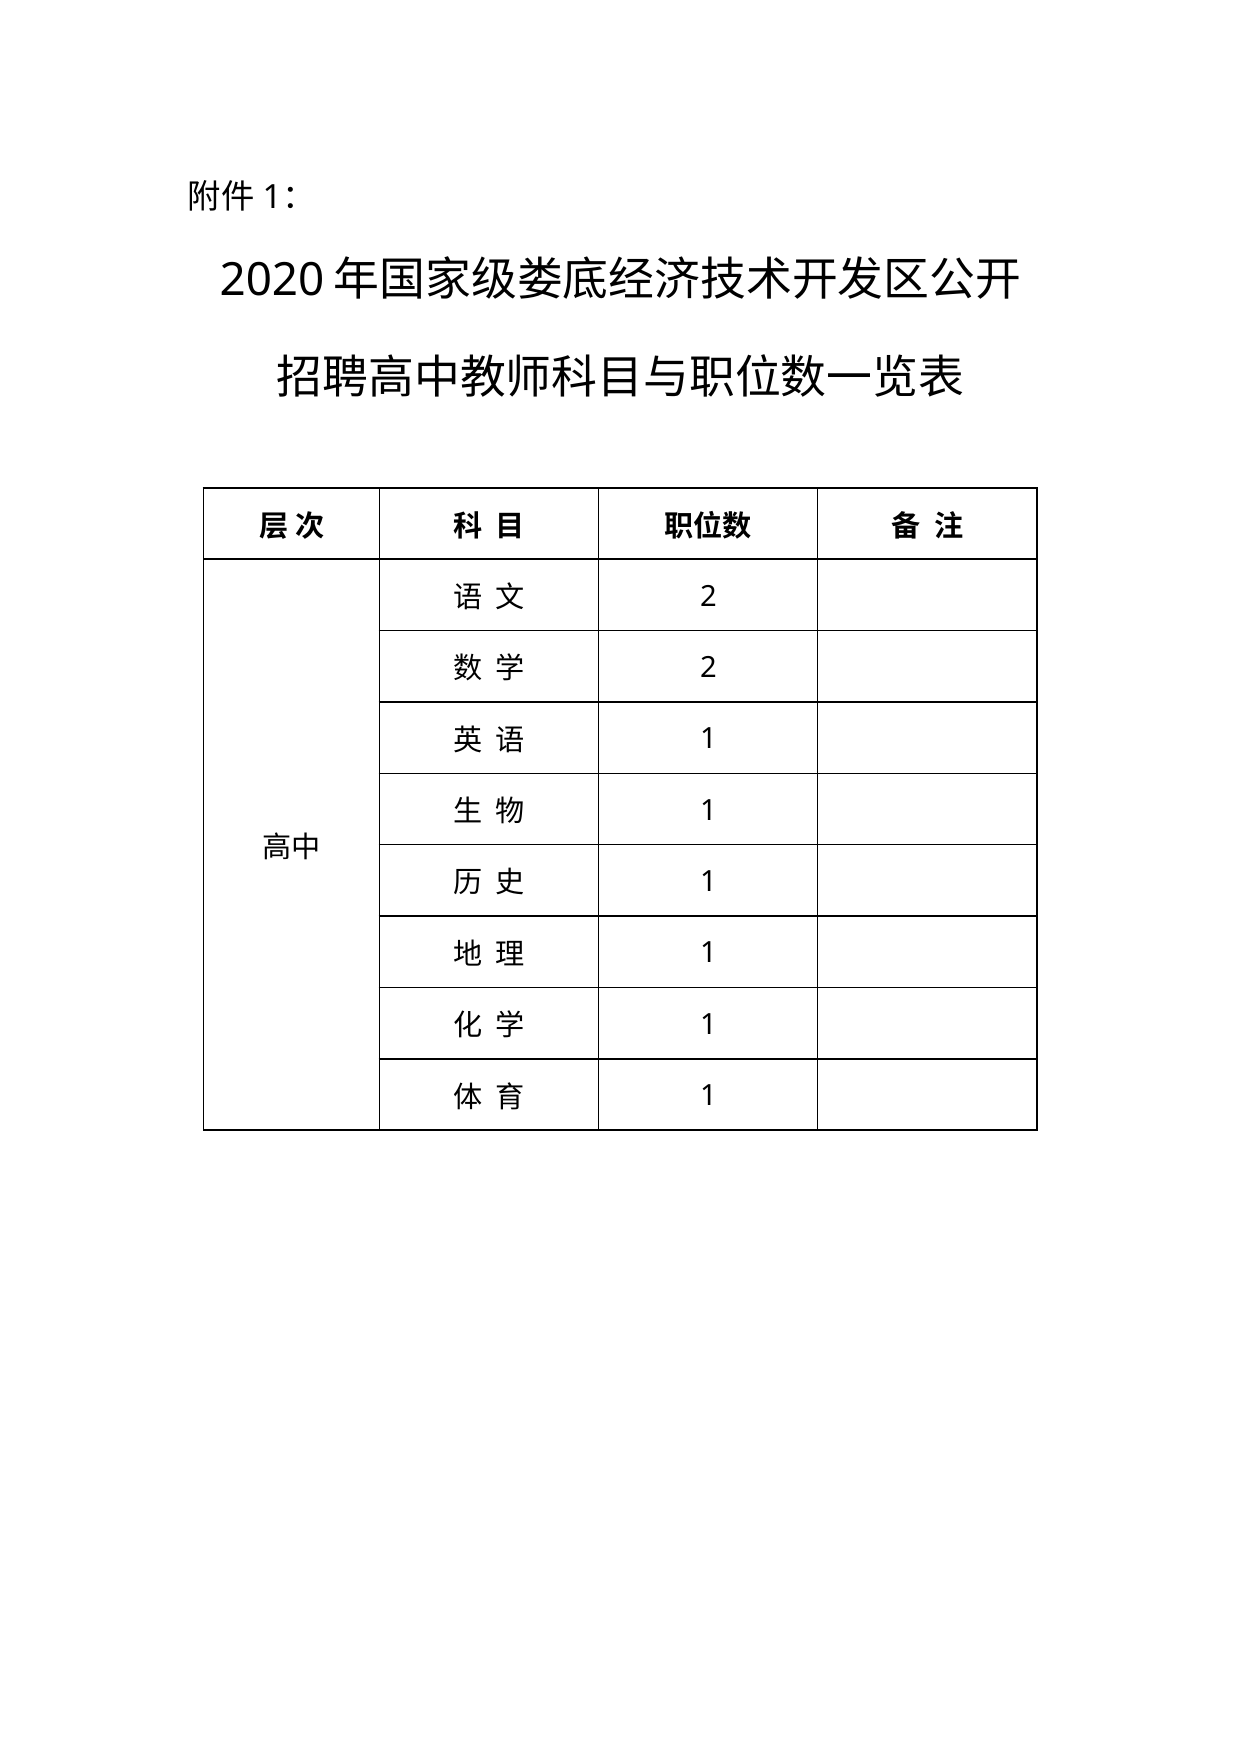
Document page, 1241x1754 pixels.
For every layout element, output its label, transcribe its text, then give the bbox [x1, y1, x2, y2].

table_cell 体 育 [380, 1060, 598, 1129]
table_cell [818, 988, 1036, 1058]
table_header 职位数 [599, 489, 817, 558]
table_header 备 注 [818, 489, 1036, 558]
text 附件1： [187, 162, 1053, 227]
table_cell [818, 631, 1036, 701]
text 2020年国家级娄底经济技术开发区公开 [187, 227, 1053, 324]
table_cell [818, 845, 1036, 915]
table_cell 1 [599, 917, 817, 986]
table_cell 1 [599, 774, 817, 844]
table_cell [818, 774, 1036, 844]
table_cell 高中 [204, 560, 379, 1129]
table_cell [818, 703, 1036, 772]
table_cell [818, 560, 1036, 630]
table_header 科 目 [380, 489, 598, 558]
text 招聘高中教师科目与职位数一览表 [187, 324, 1053, 422]
table_cell 语 文 [380, 560, 598, 630]
table_cell 数 学 [380, 631, 598, 701]
table_cell 1 [599, 988, 817, 1058]
table_cell 英 语 [380, 703, 598, 772]
table_cell 2 [599, 560, 817, 630]
table_cell 1 [599, 845, 817, 915]
table_cell [818, 917, 1036, 986]
table_cell 地 理 [380, 917, 598, 986]
table_cell 1 [599, 703, 817, 772]
table_header 层 次 [204, 489, 379, 558]
table_cell 1 [599, 1060, 817, 1129]
table_cell [818, 1060, 1036, 1129]
table_cell 化 学 [380, 988, 598, 1058]
table_cell 生 物 [380, 774, 598, 844]
table_cell 2 [599, 631, 817, 701]
table_cell 历 史 [380, 845, 598, 915]
